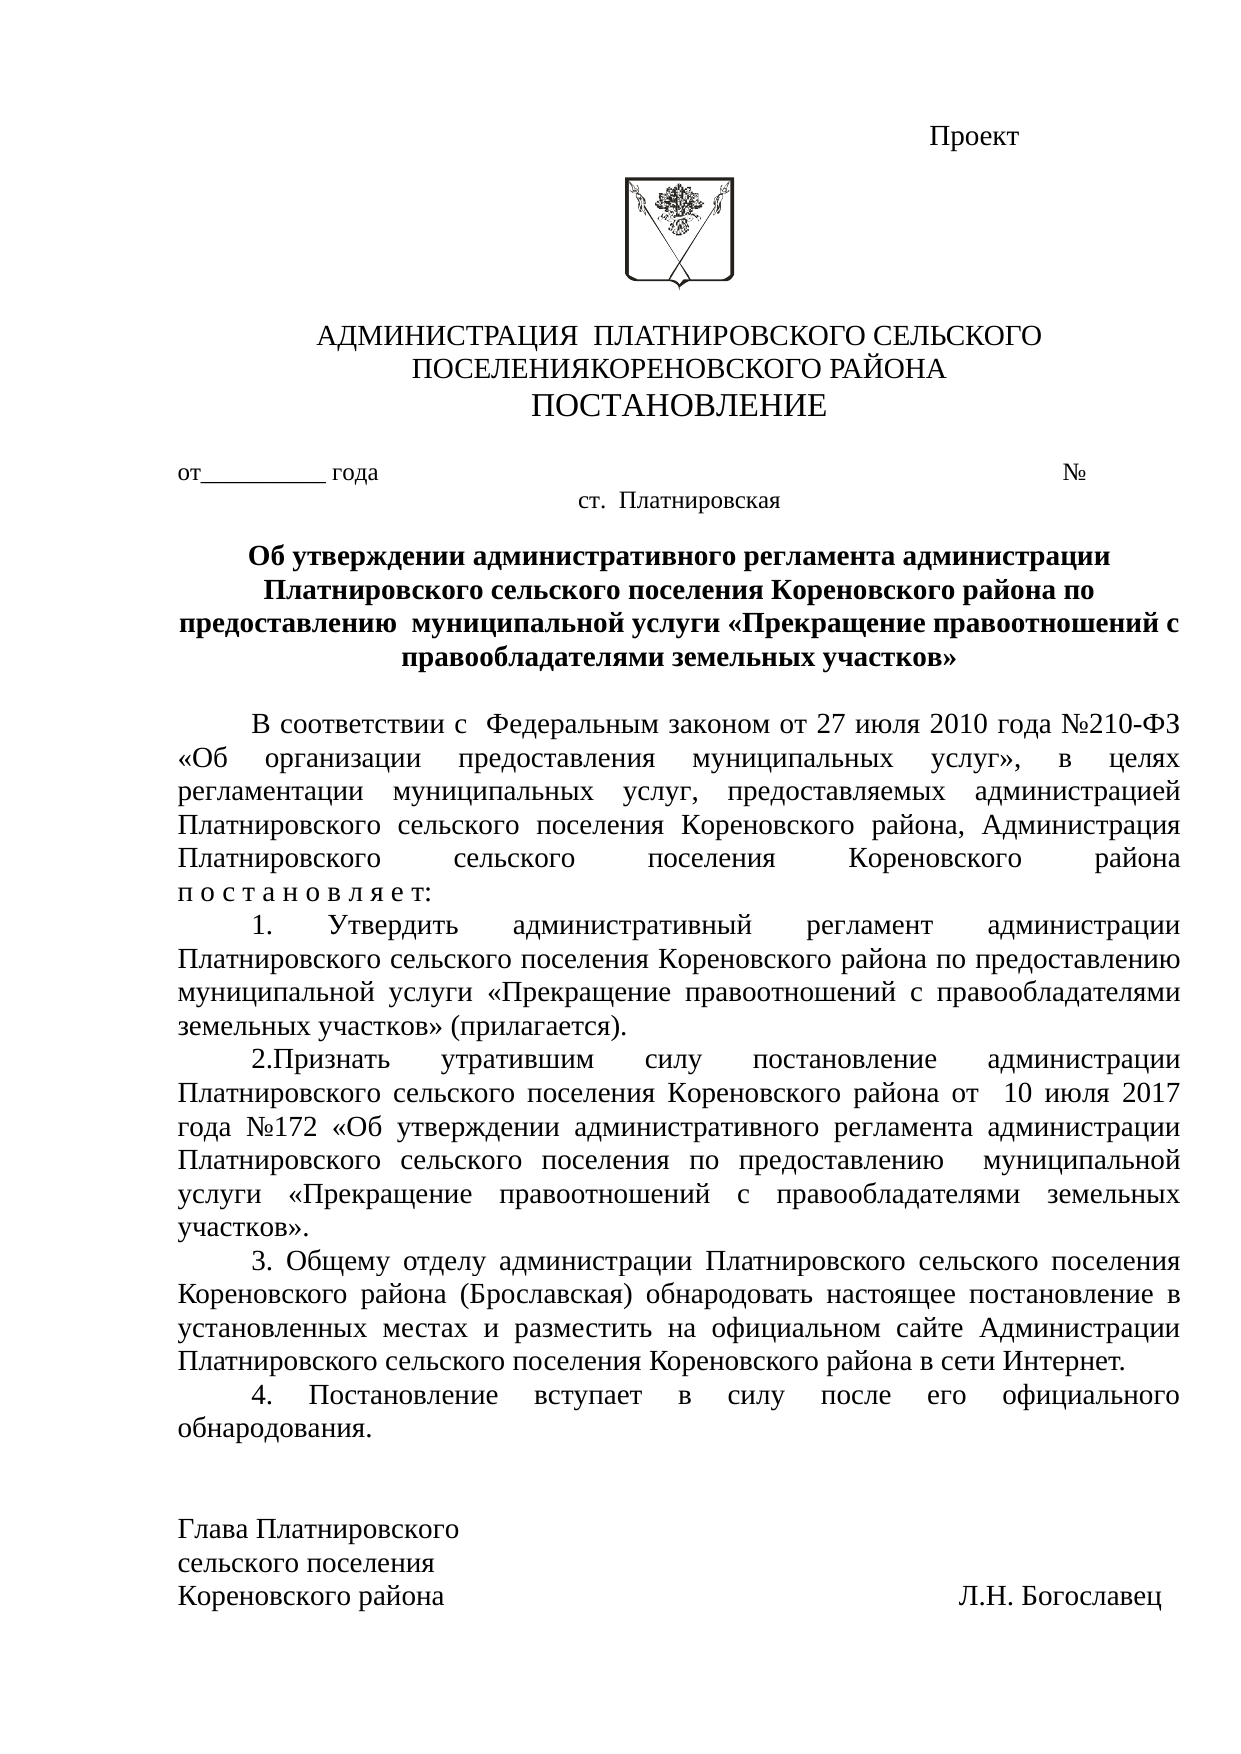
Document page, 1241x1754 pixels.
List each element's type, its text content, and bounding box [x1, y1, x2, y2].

text ПОСТАНОВЛЕНИЕ [177, 385, 1181, 423]
text В соответствии с Федеральным законом от 27 июля 2010 года №210-ФЗ «Об организации предоставления муниципальных услуг», в целях регламентации муниципальных услуг, предоставляемых администрацией Платнировского сельского поселения Кореновского района, Администрация Платнировского сельского поселения Кореновского района п о с т а н о в л я е т: [177, 706, 1181, 907]
text 1. Утвердить административный регламент администрации Платнировского сельского поселения Кореновского района по предоставлению муниципальной услуги «Прекращение правоотношений с правообладателями земельных участков» (прилагается). [177, 907, 1181, 1042]
text Кореновского района Л.Н. Богославец [177, 1578, 1181, 1612]
text 3. Общему отделу администрации Платнировского сельского поселения Кореновского района (Брославская) обнародовать настоящее постановление в установленных местах и разместить на официальном сайте Администрации Платнировского сельского поселения Кореновского района в сети Интернет. [177, 1343, 1181, 1377]
text АДМИНИСТРАЦИЯ ПЛАТНИРОВСКОГО СЕЛЬСКОГО ПОСЕЛЕНИЯКОРЕНОВСКОГО РАЙОНА [177, 318, 1181, 385]
text сельского поселения [177, 1545, 1181, 1578]
text ст. Платнировская [177, 486, 1181, 514]
text 2.Признать утратившим силу постановление администрации Платнировского сельского поселения Кореновского района от 10 июля 2017 года №172 «Об утверждении административного регламента администрации Платнировского сельского поселения по предоставлению муниципальной услуги «Прекращение правоотношений с правообладателями земельных участков». [177, 1042, 1181, 1243]
text Глава Платнировского [177, 1511, 1181, 1545]
text Об утверждении административного регламента администрации Платнировского сельского поселения Кореновского района по предоставлению муниципальной услуги «Прекращение правоотношений с правообладателями земельных участков» [177, 538, 1181, 673]
text Проект [177, 118, 1181, 152]
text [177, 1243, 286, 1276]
text 4. Постановление вступает в силу после его официального обнародования. [177, 1377, 1181, 1444]
text от__________ года № [177, 457, 1181, 486]
